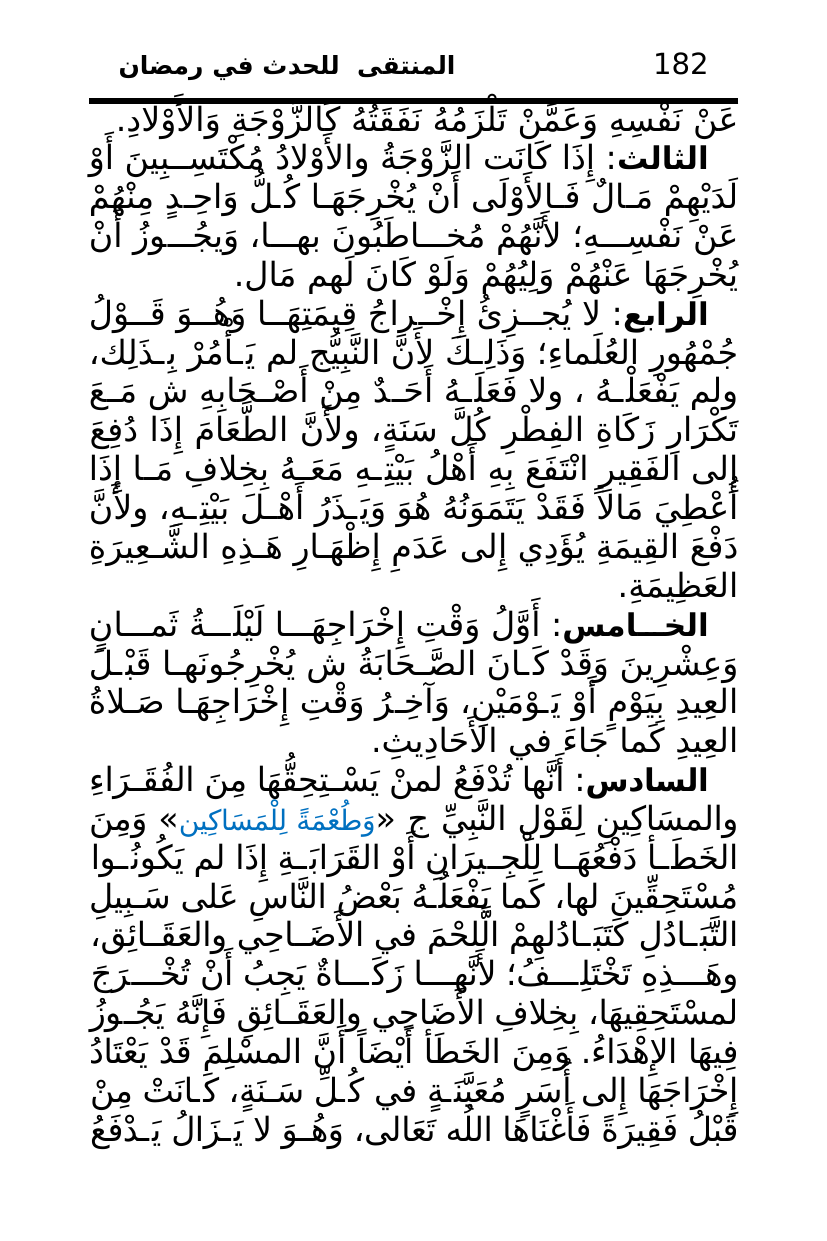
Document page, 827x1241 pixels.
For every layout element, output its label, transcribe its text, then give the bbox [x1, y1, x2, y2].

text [89, 100, 738, 139]
text الرابع: لا يُجزِئُ إِخْراجُ قِيمَتِهَا وَهُوَ قَوْلُ جُمْهُورِ العُلَماءِ؛ وَذَلِكَ لأَنَّ النَّبِيُّج لم يَأْمُرْ بِذَلِك، ولم يَفْعَلْهُ ، ولا فَعَلَهُ أَحَدٌ مِنْ أَصْحَابِهِ ش مَعَ تَكْرَارِ زَكَاةِ الفِطْرِ كُلَّ سَنَةٍ، ولأَنَّ الطَّعَامَ إِذَا دُفِعَ إِلى الفَقِيرِ انْتَفَعَ بِهِ أَهْلُ بَيْتِهِ مَعَهُ بِخِلافِ مَا إِذَا أُعْطِيَ مَالاً فَقَدْ يَتَمَوَنُهُ هُوَ وَيَذَرُ أَهْلَ بَيْتِهِ، ولأَنَّ دَفْعَ القِيمَةِ يُؤَدِي إِلى عَدَمِ إِظْهَارِ هَذِهِ الشَّعِيرَةِ العَظِيمَةِ. [89, 294, 738, 605]
text الثالث: إِذَا كَانَت الزَّوْجَةُ والأَوْلادُ مُكْتَسِبِينَ أَوْ لَدَيْهِمْ مَالٌ فَالأَوْلَى أَنْ يُخْرِجَهَا كُلُّ وَاحِدٍ مِنْهُمْ عَنْ نَفْسِهِ؛ لأَنَّهُمْ مُخاطَبُونَ بها، وَيجُوزُ أَنْ يُخْرِجَهَا عَنْهُمْ وَلِيُهُمْ وَلَوْ كَانَ لَهم مَال. [89, 139, 738, 294]
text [89, 761, 738, 1149]
text الخامس: أَوَّلُ وَقْتِ إِخْرَاجِهَا لَيْلَةُ ثَمانٍ وَعِشْرِينَ وَقَدْ كَانَ الصَّحَابَةُ ش يُخْرِجُونَها قَبْلَ العِيدِ بِيَوْمٍ أَوْ يَوْمَيْنِ، وَآخِرُ وَقْتِ إِخْرَاجِهَا صَلاةُ العِيدِ كَما جَاءَ في الأَحَادِيثِ. [89, 605, 738, 761]
